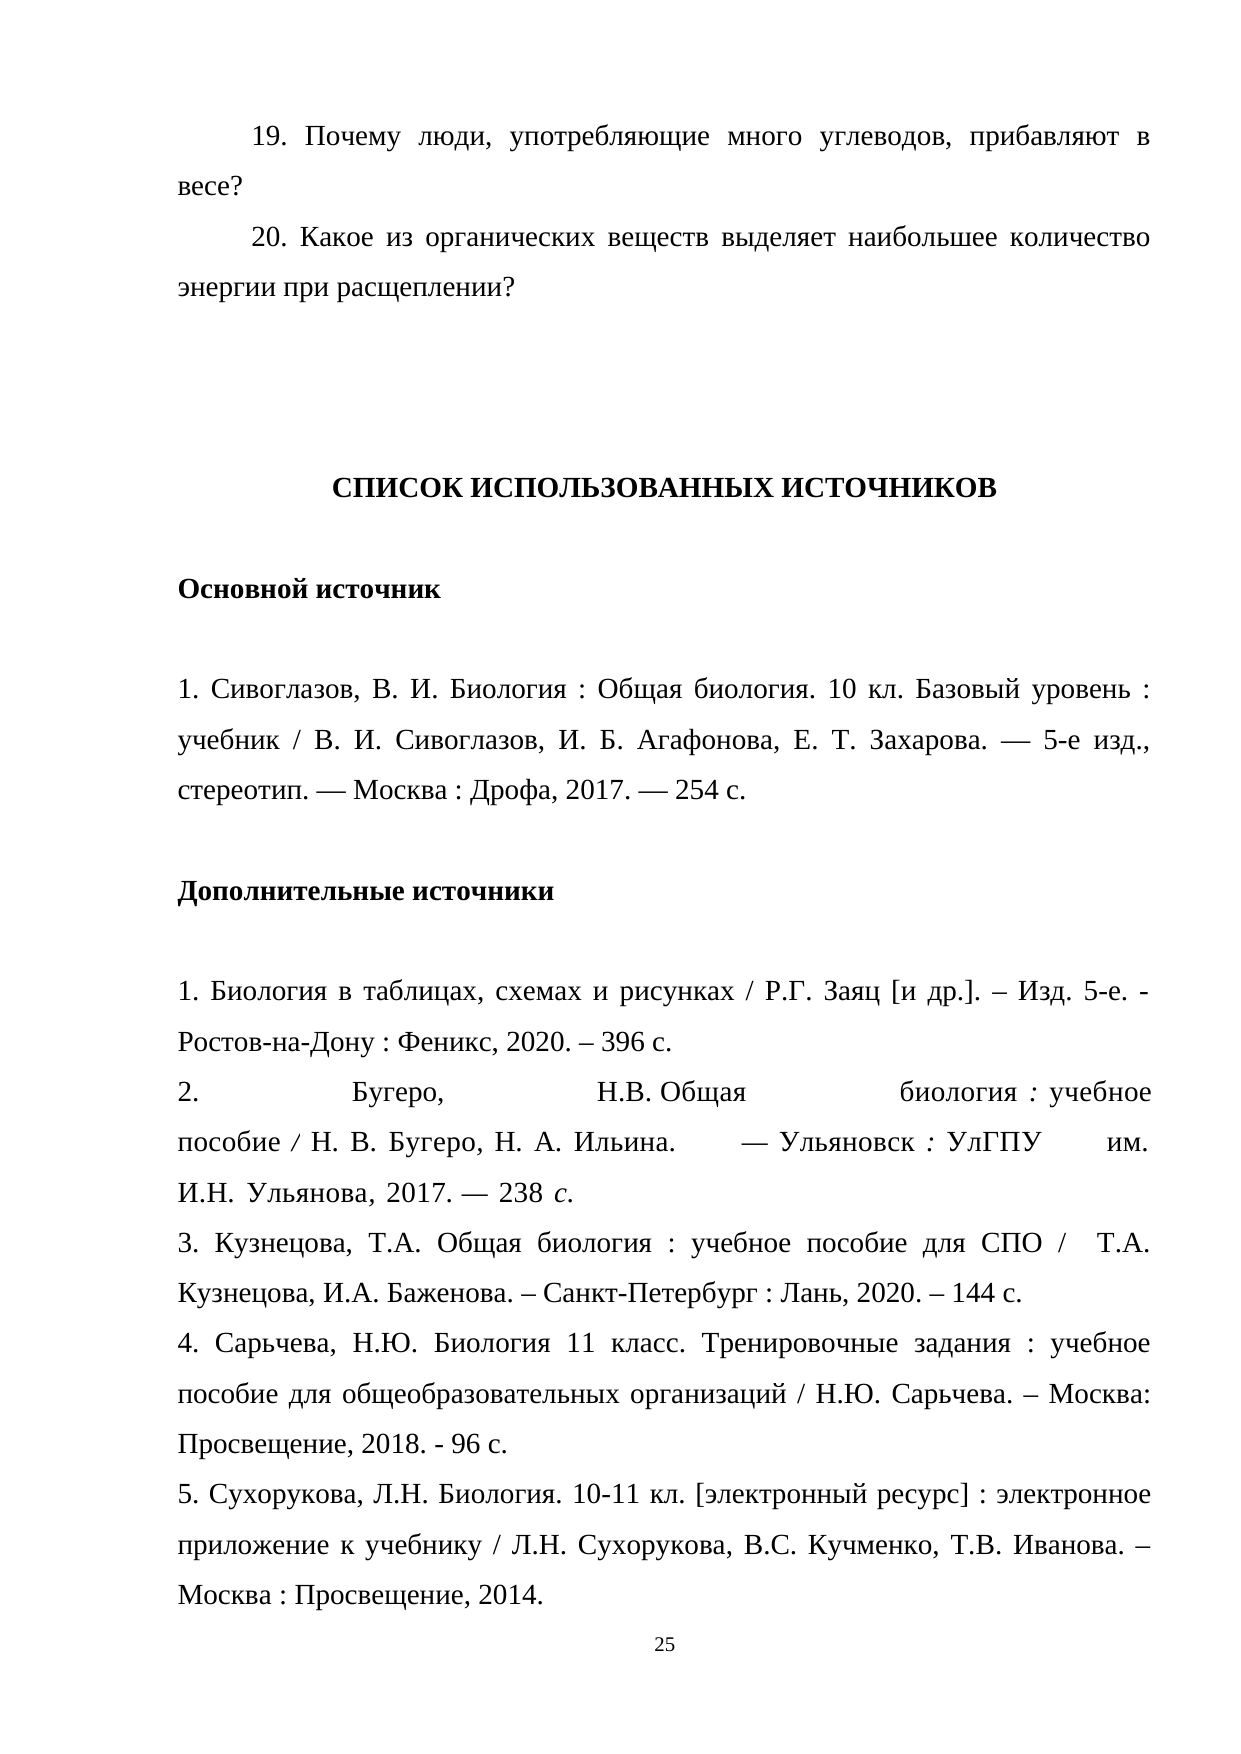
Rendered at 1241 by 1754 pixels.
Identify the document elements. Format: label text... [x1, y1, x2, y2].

text Основной источник [177, 571, 1152, 604]
text 19. Почему люди, употребляющие много углеводов, прибавляют в весе? [177, 118, 1152, 202]
text 4. Сарьчева, Н.Ю. Биология 11 класс. Тренировочные задания : учебное пособие для общеобразовательных организаций / Н.Ю. Сарьчева. – Москва: Просвещение, 2018. - 96 с. [177, 1326, 1152, 1460]
text 5. Сухорукова, Л.Н. Биология. 10-11 кл. [электронный ресурс] : электронное приложение к учебнику / Л.Н. Сухорукова, В.С. Кучменко, Т.В. Иванова. – Москва : Просвещение, 2014. [177, 1477, 1152, 1611]
text 20. Какое из органических веществ выделяет наибольшее количество энергии при расщеплении? [177, 219, 1152, 303]
text 1. Биология в таблицах, схемах и рисунках / Р.Г. Заяц [и др.]. – Изд. 5-е. - Ростов-на-Дону : Феникс, 2020. – 396 с. [177, 973, 1152, 1057]
text Дополнительные источники [177, 873, 1152, 906]
text СПИСОК ИСПОЛЬЗОВАННЫХ ИСТОЧНИКОВ [177, 470, 1152, 504]
text 2. Бугеро, Н.В. Общая биология : учебное пособие / Н. В. Бугеро, Н. А. Ильина. — Ульяновск : УлГПУ им. И.Н. Ульянова, 2017. — 238 с. [177, 1074, 1152, 1208]
text 3. Кузнецова, Т.А. Общая биология : учебное пособие для СПО / Т.А. Кузнецова, И.А. Баженова. – Санкт-Петербург : Лань, 2020. – 144 с. [177, 1225, 1152, 1309]
text 1. Сивоглазов, В. И. Биология : Общая биология. 10 кл. Базовый уровень : учебник / В. И. Сивоглазов, И. Б. Агафонова, Е. Т. Захарова. — 5-е изд., стереотип. — Москва : Дрофа, 2017. — 254 с. [177, 672, 1152, 806]
